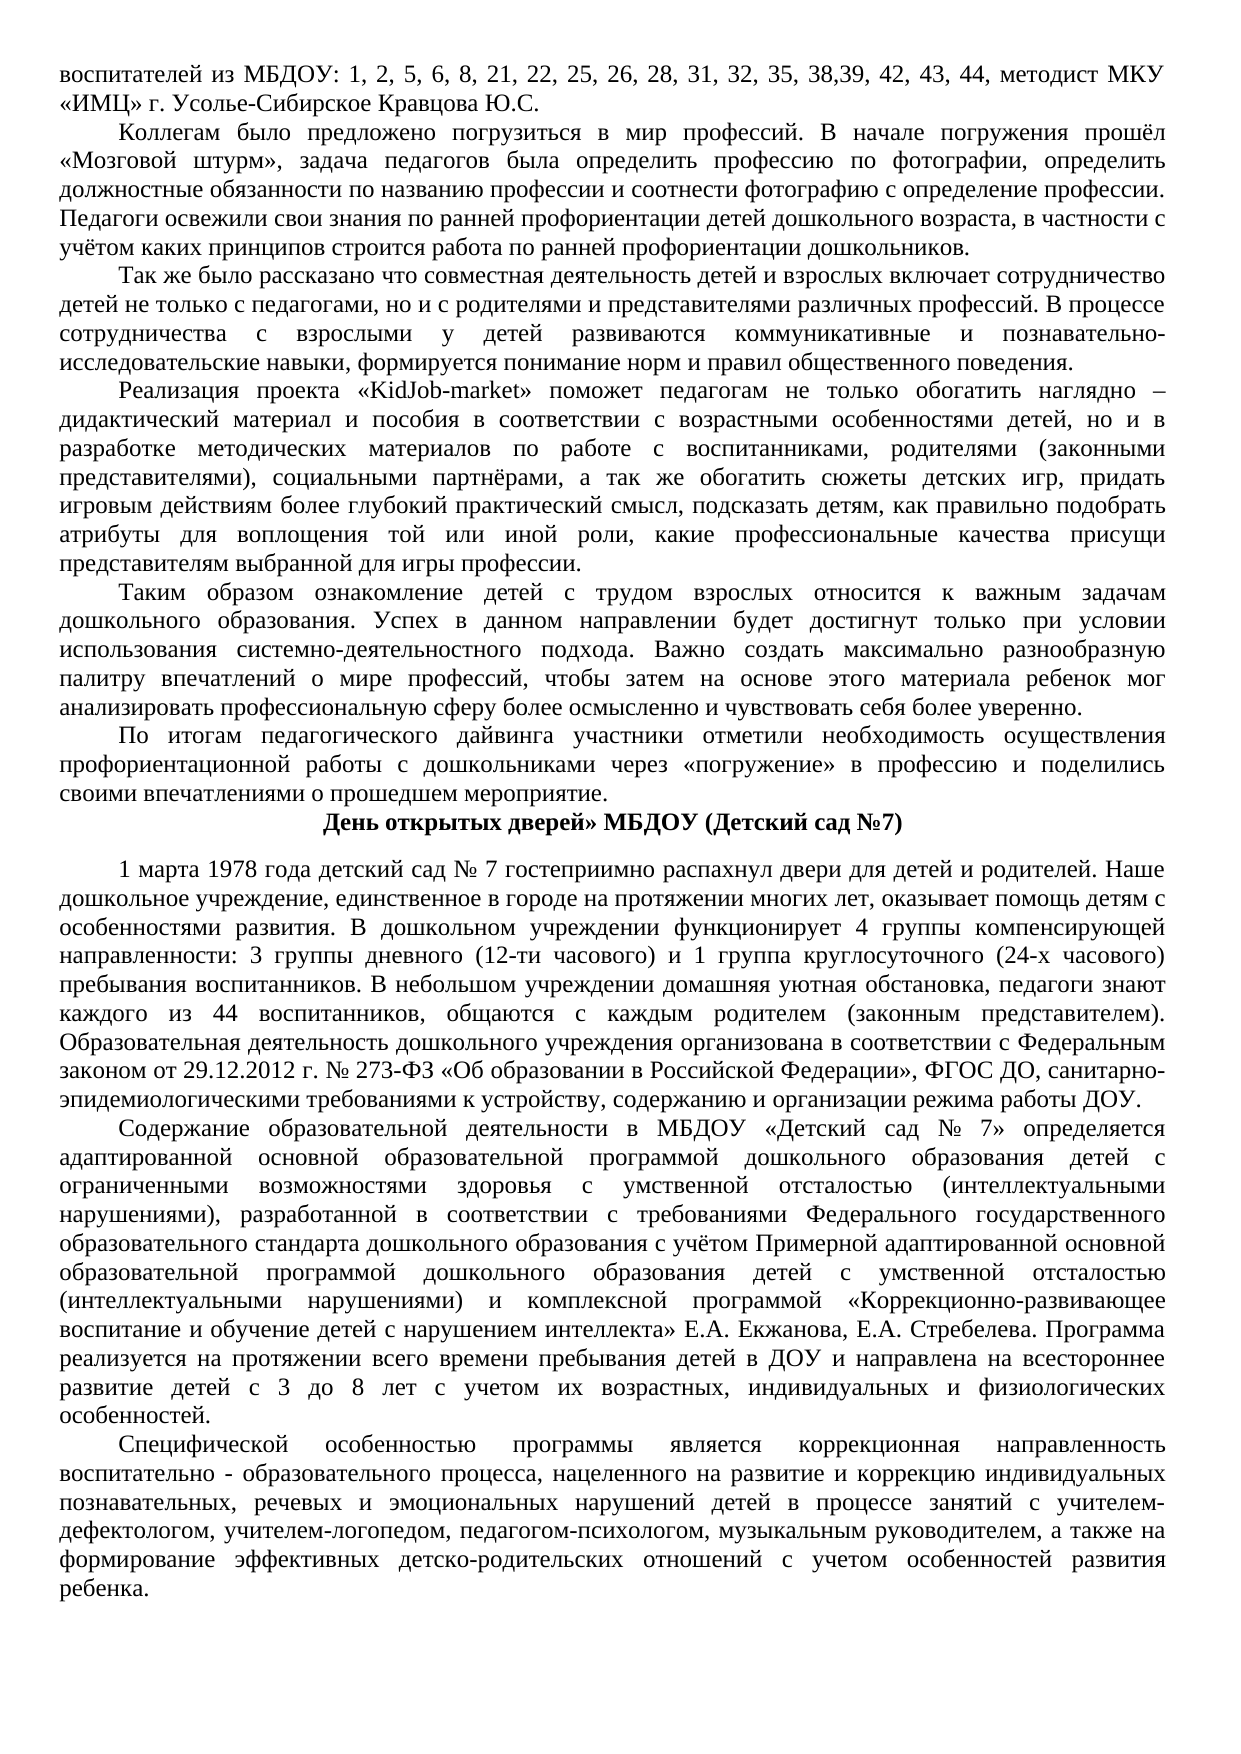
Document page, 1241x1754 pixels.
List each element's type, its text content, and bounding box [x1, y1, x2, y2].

text Содержание образовательной деятельности в МБДОУ «Детский сад № 7» определяется адаптированной основной образовательной программой дошкольного образования детей с ограниченными возможностями здоровья с умственной отсталостью (интеллектуальными нарушениями), разработанной в соответствии с требованиями Федерального государственного образовательного стандарта дошкольного образования с учётом Примерной адаптированной основной образовательной программой дошкольного образования детей с умственной отсталостью (интеллектуальными нарушениями) и комплексной программой «Коррекционно-развивающее воспитание и обучение детей с нарушением интеллекта» Е.А. Екжанова, Е.А. Стребелева. Программа реализуется на протяжении всего времени пребывания детей в ДОУ и направлена на всестороннее развитие детей с 3 до 8 лет с учетом их возрастных, индивидуальных и физиологических особенностей. [59, 1113, 1167, 1429]
text Так же было рассказано что совместная деятельность детей и взрослых включает сотрудничество детей не только с педагогами, но и с родителями и представителями различных профессий. В процессе сотрудничества с взрослыми у детей развиваются коммуникативные и познавательно-исследовательские навыки, формируется понимание норм и правил общественного поведения. [59, 260, 1167, 375]
text День открытых дверей» МБДОУ (Детский сад №7) [59, 807, 1167, 835]
text 1 марта 1978 года детский сад № 7 гостеприимно распахнул двери для детей и родителей. Наше дошкольное учреждение, единственное в городе на протяжении многих лет, оказывает помощь детям с особенностями развития. В дошкольном учреждении функционирует 4 группы компенсирующей направленности: 3 группы дневного (12-ти часового) и 1 группа круглосуточного (24-х часового) пребывания воспитанников. В небольшом учреждении домашняя уютная обстановка, педагоги знают каждого из 44 воспитанников, общаются с каждым родителем (законным представителем). Образовательная деятельность дошкольного учреждения организована в соответствии с Федеральным законом от 29.12.2012 г. № 273-ФЗ «Об образовании в Российской Федерации», ФГОС ДО, санитарно-эпидемиологическими требованиями к устройству, содержанию и организации режима работы ДОУ. [59, 854, 1167, 1113]
text Специфической особенностью программы является коррекционная направленность воспитательно - образовательного процесса, нацеленного на развитие и коррекцию индивидуальных познавательных, речевых и эмоциональных нарушений детей в процессе занятий с учителем-дефектологом, учителем-логопедом, педагогом-психологом, музыкальным руководителем, а также на формирование эффективных детско-родительских отношений с учетом особенностей развития ребенка. [59, 1429, 1167, 1602]
text По итогам педагогического дайвинга участники отметили необходимость осуществления профориентационной работы с дошкольниками через «погружение» в профессию и поделились своими впечатлениями о прошедшем мероприятие. [59, 720, 1167, 807]
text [59, 59, 1167, 117]
text Реализация проекта «KidJob-market» поможет педагогам не только обогатить наглядно – дидактический материал и пособия в соответствии с возрастными особенностями детей, но и в разработке методических материалов по работе с воспитанниками, родителями (законными представителями), социальными партнёрами, а так же обогатить сюжеты детских игр, придать игровым действиям более глубокий практический смысл, подсказать детям, как правильно подобрать атрибуты для воплощения той или иной роли, какие профессиональные качества присущи представителям выбранной для игры профессии. [59, 375, 1167, 577]
text Таким образом ознакомление детей с трудом взрослых относится к важным задачам дошкольного образования. Успех в данном направлении будет достигнут только при условии использования системно-деятельностного подхода. Важно создать максимально разнообразную палитру впечатлений о мире профессий, чтобы затем на основе этого материала ребенок мог анализировать профессиональную сферу более осмысленно и чувствовать себя более уверенно. [59, 577, 1167, 720]
text Коллегам было предложено погрузиться в мир профессий. В начале погружения прошёл «Мозговой штурм», задача педагогов была определить профессию по фотографии, определить должностные обязанности по названию профессии и соотнести фотографию с определение профессии. Педагоги освежили свои знания по ранней профориентации детей дошкольного возраста, в частности с учётом каких принципов строится работа по ранней профориентации дошкольников. [59, 117, 1167, 260]
